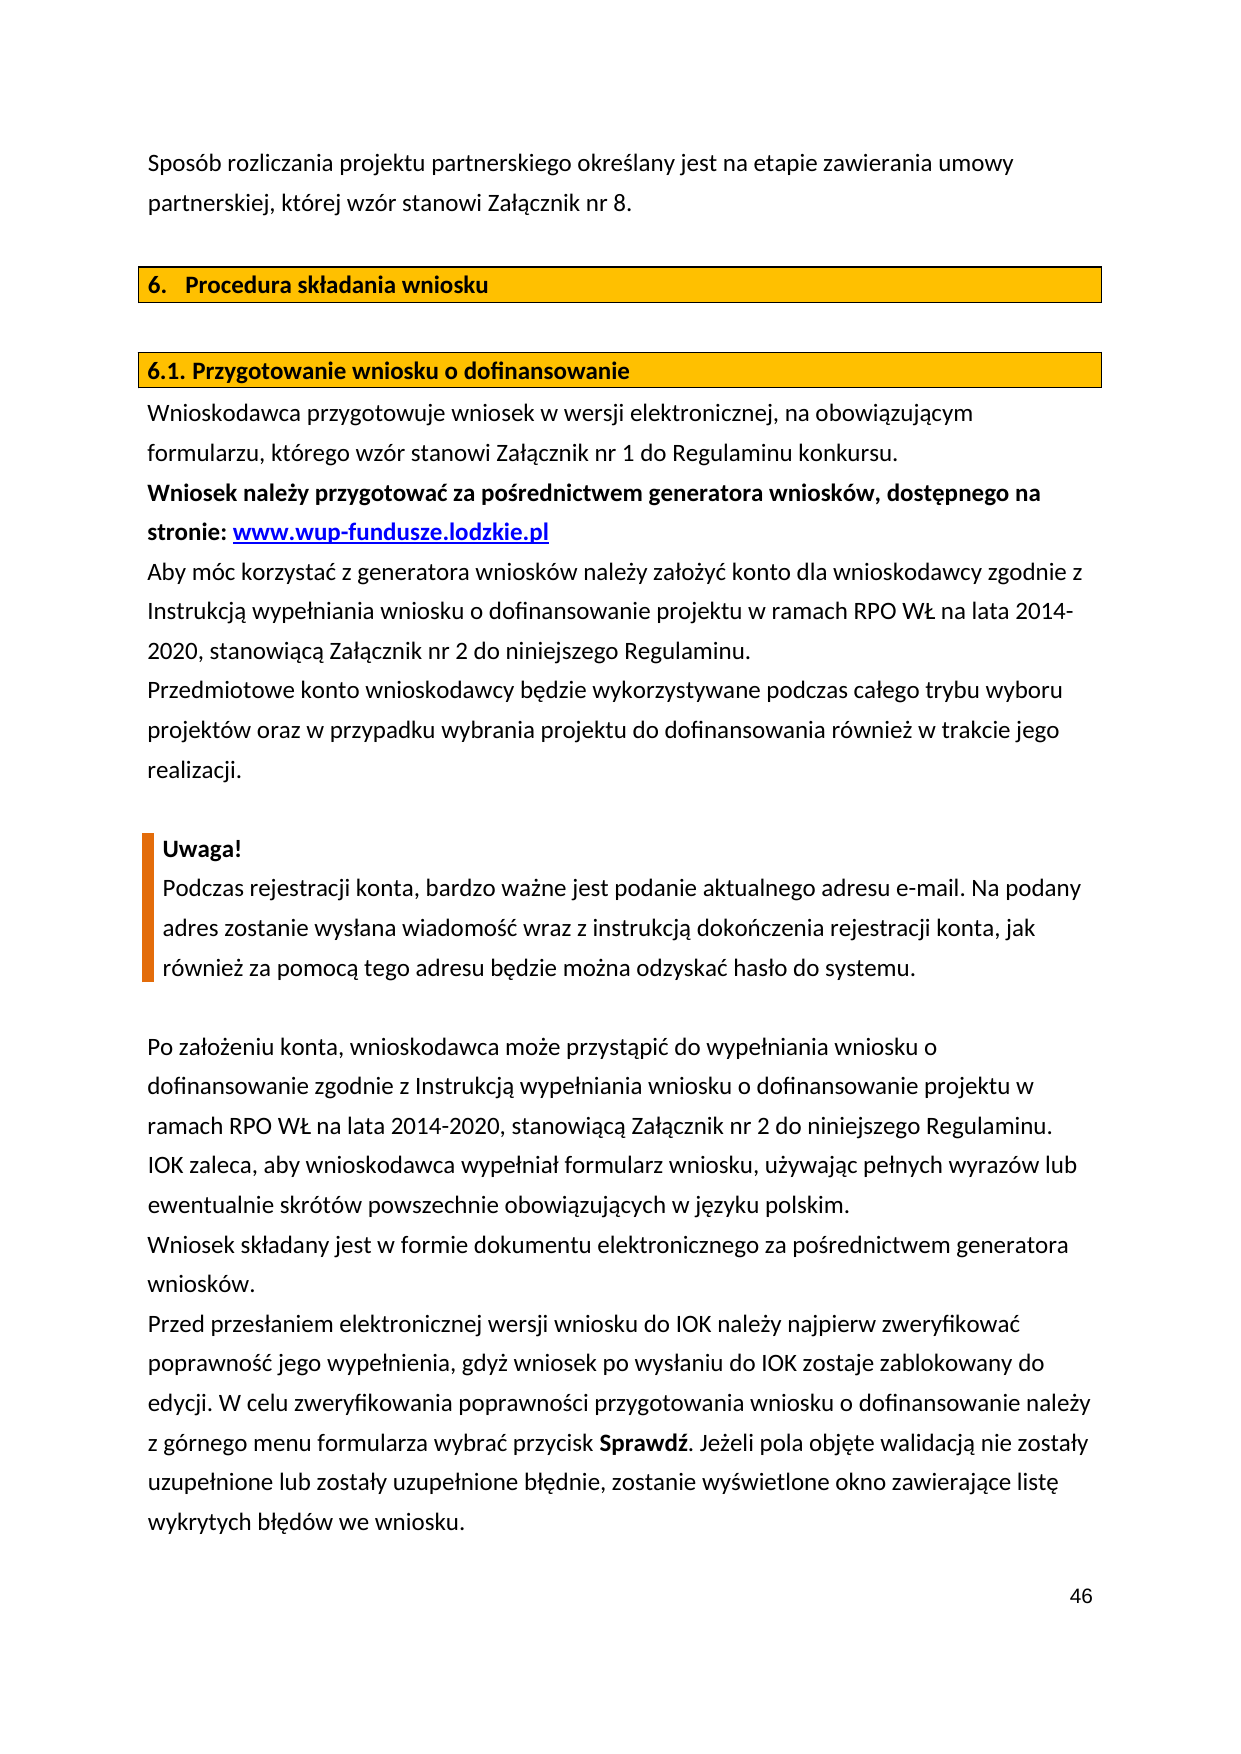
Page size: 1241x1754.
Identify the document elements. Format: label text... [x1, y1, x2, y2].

text IOK zaleca, aby wnioskodawca wypełniał formularz wniosku, używając pełnych wyrazów lub ewentualnie skrótów powszechnie obowiązujących w języku polskim. [148, 1150, 1093, 1220]
text Aby móc korzystać z generatora wniosków należy założyć konto dla wnioskodawcy zgodnie z Instrukcją wypełniania wniosku o dofinansowanie projektu w ramach RPO WŁ na lata 2014-2020, stanowiącą Załącznik nr 2 do niniejszego Regulaminu. [147, 556, 1093, 666]
text Podczas rejestracji konta, bardzo ważne jest podanie aktualnego adresu e-mail. Na podany adres zostanie wysłana wiadomość wraz z instrukcją dokończenia rejestracji konta, jak również za pomocą tego adresu będzie można odzyskać hasło do systemu. [154, 873, 1093, 982]
text Sposób rozliczania projektu partnerskiego określany jest na etapie zawierania umowy partnerskiej, której wzór stanowi Załącznik nr 8. [148, 148, 1093, 218]
text Uwaga! [154, 833, 1093, 863]
text Wniosek należy przygotować za pośrednictwem generatora wniosków, dostępnego na stronie: www.wup-fundusze.lodzkie.pl [147, 477, 1093, 547]
text Wnioskodawca przygotowuje wniosek w wersji elektronicznej, na obowiązującym formularzu, którego wzór stanowi Załącznik nr 1 do Regulaminu konkursu. [147, 398, 1093, 468]
text Przedmiotowe konto wnioskodawcy będzie wykorzystywane podczas całego trybu wyboru projektów oraz w przypadku wybrania projektu do dofinansowania również w trakcie jego realizacji. [147, 675, 1093, 784]
text Przed przesłaniem elektronicznej wersji wniosku do IOK należy najpierw zweryfikować poprawność jego wypełnienia, gdyż wniosek po wysłaniu do IOK zostaje zablokowany do edycji. W celu zweryfikowania poprawności przygotowania wniosku o dofinansowanie należy z górnego menu formularza wybrać przycisk Sprawdź. Jeżeli pola objęte walidacją nie zostały uzupełnione lub zostały uzupełnione błędnie, zostanie wyświetlone okno zawierające listę wykrytych błędów we wniosku. [148, 1308, 1093, 1536]
list Procedura składania wniosku [139, 268, 1101, 302]
text Po założeniu konta, wnioskodawca może przystąpić do wypełniania wniosku o dofinansowanie zgodnie z Instrukcją wypełniania wniosku o dofinansowanie projektu w ramach RPO WŁ na lata 2014-2020, stanowiącą Załącznik nr 2 do niniejszego Regulaminu. [147, 1031, 1093, 1141]
list Przygotowanie wniosku o dofinansowanie [139, 353, 1101, 387]
text Wniosek składany jest w formie dokumentu elektronicznego za pośrednictwem generatora wniosków. [147, 1229, 1093, 1299]
